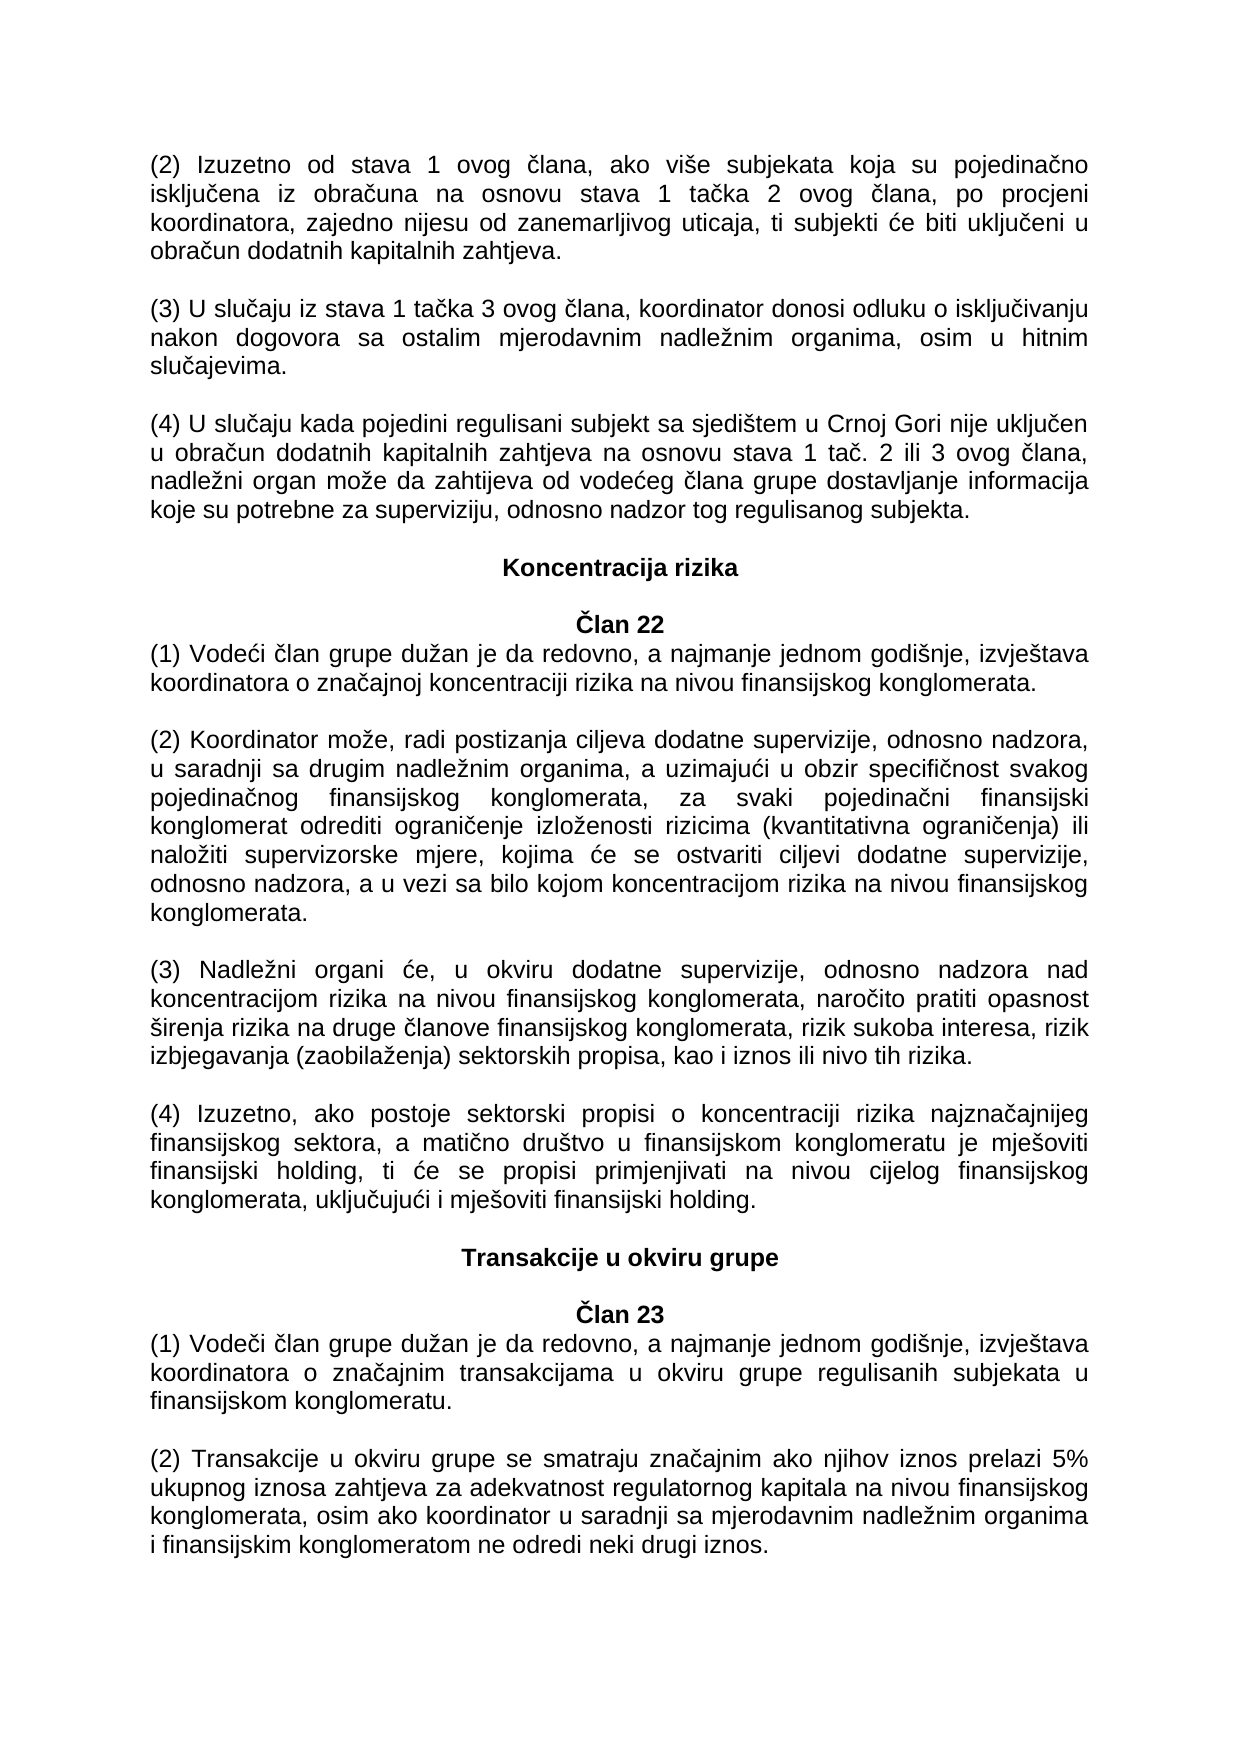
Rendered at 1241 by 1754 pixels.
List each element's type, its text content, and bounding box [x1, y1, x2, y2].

text (2) Koordinator može, radi postizanja ciljeva dodatne supervizije, odnosno nadzora, u saradnji sa drugim nadležnim organima, a uzimajući u obzir specifičnost svakog pojedinačnog finansijskog konglomerata, za svaki pojedinačni finansijski konglomerat odrediti ograničenje izloženosti rizicima (kvantitativna ograničenja) ili naložiti supervizorske mjere, kojima će se ostvariti ciljevi dodatne supervizije, odnosno nadzora, a u vezi sa bilo kojom koncentracijom rizika na nivou finansijskog konglomerata. [150, 725, 1090, 926]
text (1) Vodeči član grupe dužan je da redovno, a najmanje jednom godišnje, izvještava koordinatora o značajnim transakcijama u okviru grupe regulisanih subjekata u finansijskom konglomeratu. [150, 1329, 1090, 1415]
text Član 22 [150, 610, 1090, 639]
text (4) Izuzetno, ako postoje sektorski propisi o koncentraciji rizika najznačajnijeg finansijskog sektora, a matično društvo u finansijskom konglomeratu je mješoviti finansijski holding, ti će se propisi primjenjivati na nivou cijelog finansijskog konglomerata, uključujući i mješoviti finansijski holding. [150, 1099, 1090, 1214]
text (2) Izuzetno od stava 1 ovog člana, ako više subjekata koja su pojedinačno isključena iz obračuna na osnovu stava 1 tačka 2 ovog člana, po procjeni koordinatora, zajedno nijesu od zanemarljivog uticaja, ti subjekti će biti uključeni u obračun dodatnih kapitalnih zahtjeva. [150, 150, 1090, 265]
text (2) Transakcije u okviru grupe se smatraju značajnim ako njihov iznos prelazi 5% ukupnog iznosa zahtjeva za adekvatnost regulatornog kapitala na nivou finansijskog konglomerata, osim ako koordinator u saradnji sa mjerodavnim nadležnim organima i finansijskim konglomeratom ne odredi neki drugi iznos. [150, 1444, 1090, 1559]
text (3) U slučaju iz stava 1 tačka 3 ovog člana, koordinator donosi odluku o isključivanju nakon dogovora sa ostalim mjerodavnim nadležnim organima, osim u hitnim slučajevima. [150, 294, 1090, 380]
text Član 23 [150, 1300, 1090, 1329]
text (1) Vodeći član grupe dužan je da redovno, a najmanje jednom godišnje, izvještava koordinatora o značajnoj koncentraciji rizika na nivou finansijskog konglomerata. [150, 639, 1090, 696]
text Transakcije u okviru grupe [150, 1242, 1090, 1271]
text (3) Nadležni organi će, u okviru dodatne supervizije, odnosno nadzora nad koncentracijom rizika na nivou finansijskog konglomerata, naročito pratiti opasnost širenja rizika na druge članove finansijskog konglomerata, rizik sukoba interesa, rizik izbjegavanja (zaobilaženja) sektorskih propisa, kao i iznos ili nivo tih rizika. [150, 955, 1090, 1070]
text (4) U slučaju kada pojedini regulisani subjekt sa sjedištem u Crnoj Gori nije uključen u obračun dodatnih kapitalnih zahtjeva na osnovu stava 1 tač. 2 ili 3 ovog člana, nadležni organ može da zahtijeva od vodećeg člana grupe dostavljanje informacija koje su potrebne za superviziju, odnosno nadzor tog regulisanog subjekta. [150, 409, 1090, 524]
text Koncentracija rizika [150, 552, 1090, 581]
